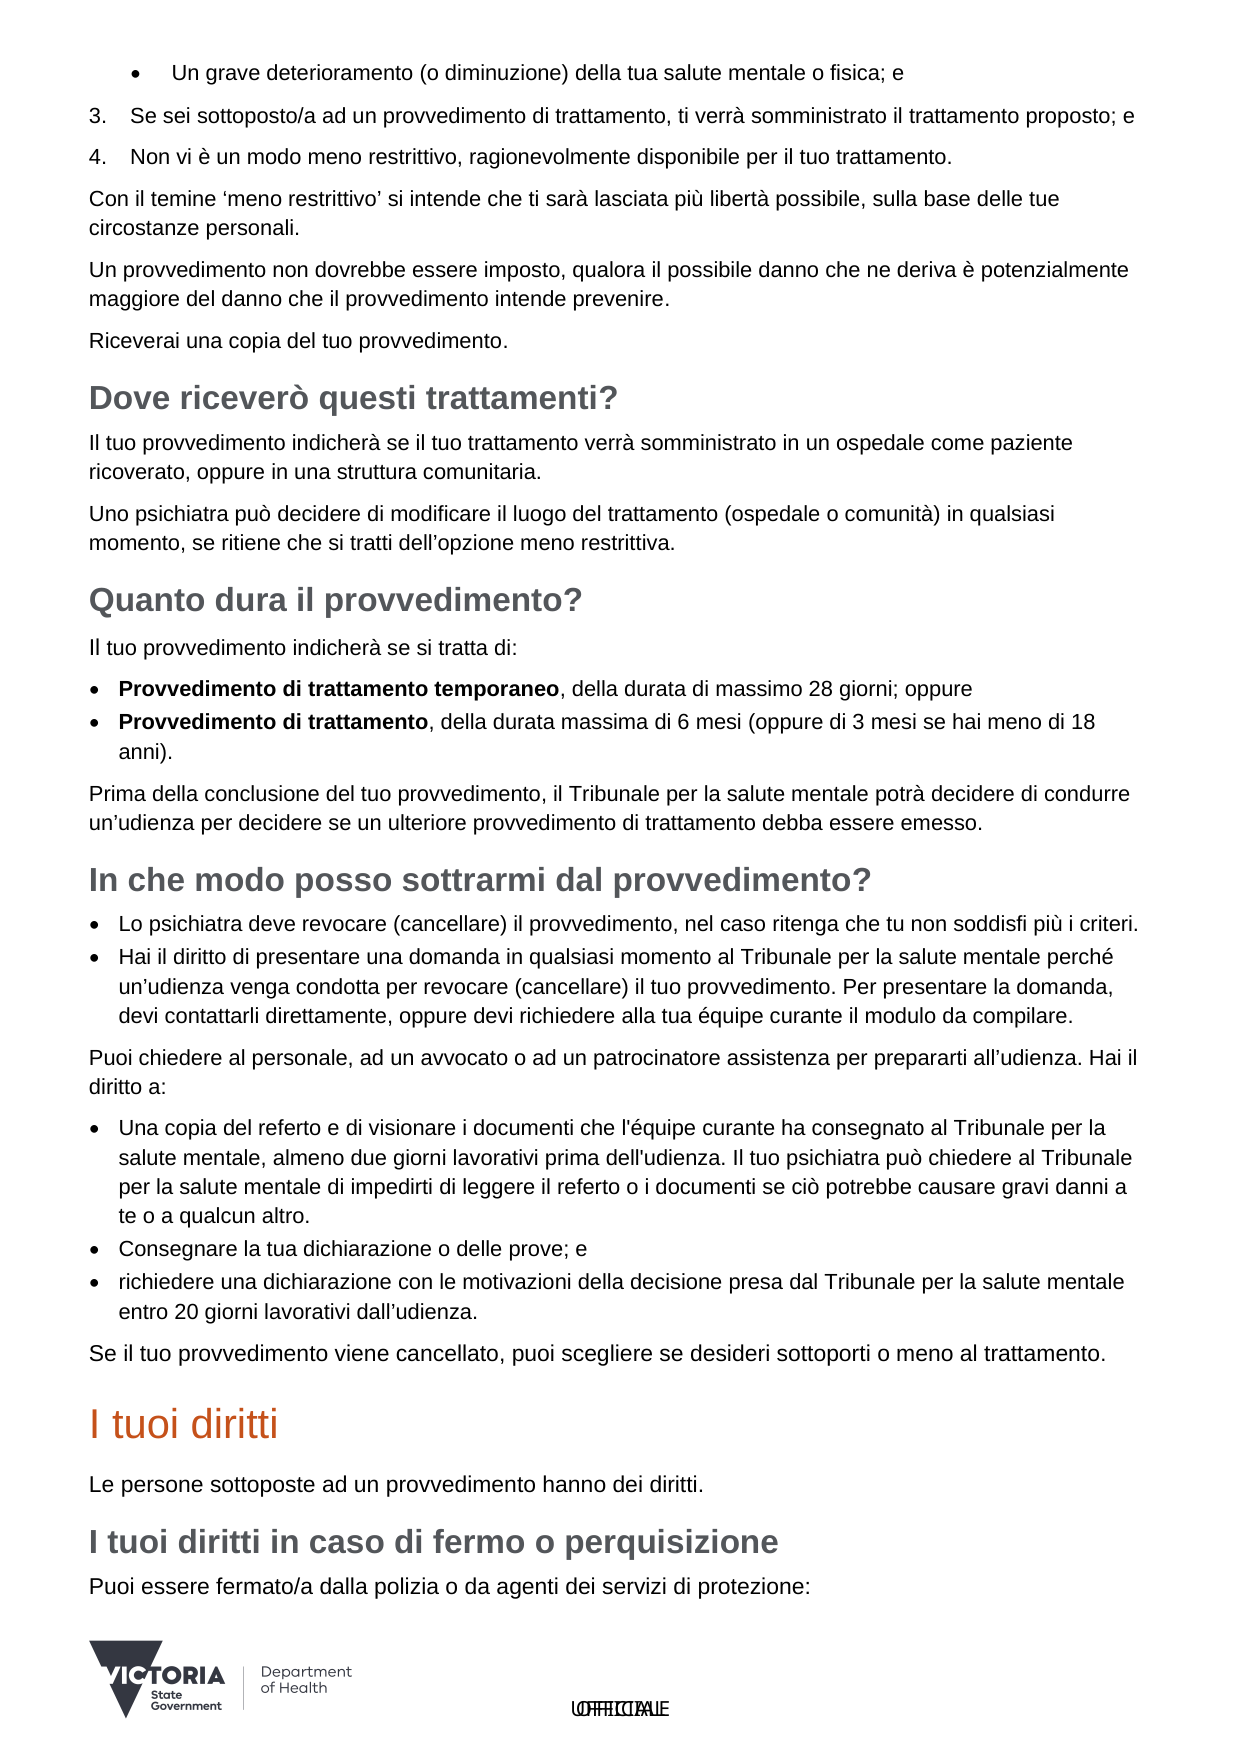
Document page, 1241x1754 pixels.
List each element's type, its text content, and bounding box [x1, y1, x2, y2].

text Se il tuo provvedimento viene cancellato, puoi scegliere se desideri sottoporti o meno al trattamento. [89, 1337, 1152, 1366]
text Le persone sottoposte ad un provvedimento hanno dei diritti. [89, 1468, 1152, 1497]
list Uno psichiatra può decidere di modificare il luogo del trattamento (ospedale o comunità) in qualsiasi momento, se ritiene che si tratti dell’opzione meno restrittiva. [89, 496, 1152, 555]
text richiedere una dichiarazione con le motivazioni della decisione presa dal Tribunale per la salute mentale entro 20 giorni lavorativi dall’udienza. [89, 1266, 1152, 1324]
subtitle In che modo posso sottrarmi dal provvedimento? [89, 860, 1152, 898]
text Prima della conclusione del tuo provvedimento, il Tribunale per la salute mentale potrà decidere di condurre un’udienza per decidere se un ulteriore provvedimento di trattamento debba essere emesso. [89, 777, 1152, 835]
text Lo psichiatra deve revocare (cancellare) il provvedimento, nel caso ritenga che tu non soddisfi più i criteri. [89, 908, 1152, 937]
text Consegnare la tua dichiarazione o delle prove; e [89, 1233, 1152, 1262]
list Il tuo provvedimento indicherà se il tuo trattamento verrà somministrato in un ospedale come paziente ricoverato, oppure in una struttura comunitaria. [89, 426, 1152, 484]
list Riceverai una copia del tuo provvedimento. [89, 324, 1152, 353]
text Puoi essere fermato/a dalla polizia o da agenti dei servizi di protezione: [89, 1570, 1152, 1599]
subtitle I tuoi diritti [89, 1399, 1152, 1447]
subtitle I tuoi diritti in caso di fermo o perquisizione [89, 1522, 1152, 1561]
text Una copia del referto e di visionare i documenti che l'équipe curante ha consegnato al Tribunale per la salute mentale, almeno due giorni lavorativi prima dell'udienza. Il tuo psichiatra può chiedere al Tribunale per la salute mentale di impedirti di leggere il referto o i documenti se ciò potrebbe causare gravi danni a te o a qualcun altro. [89, 1112, 1152, 1228]
list Con il temine ‘meno restrittivo’ si intende che ti sarà lasciata più libertà possibile, sulla base delle tue circostanze personali. [89, 182, 1152, 240]
text Non vi è un modo meno restrittivo, ragionevolmente disponibile per il tuo trattamento. [89, 140, 1152, 169]
subtitle Quanto dura il provvedimento? [89, 580, 1152, 618]
picture [0, 1595, 1241, 1754]
text Puoi chiedere al personale, ad un avvocato o ad un patrocinatore assistenza per prepararti all’udienza. Hai il diritto a: [89, 1041, 1152, 1099]
text Un grave deterioramento (o diminuzione) della tua salute mentale o fisica; e [130, 57, 1152, 86]
text Hai il diritto di presentare una domanda in qualsiasi momento al Tribunale per la salute mentale perché un’udienza venga condotta per revocare (cancellare) il tuo provvedimento. Per presentare la domanda, devi contattarli direttamente, oppure devi richiedere alla tua équipe curante il modulo da compilare. [89, 941, 1152, 1028]
text Provvedimento di trattamento temporaneo, della durata di massimo 28 giorni; oppure [89, 672, 1152, 702]
list Un provvedimento non dovrebbe essere imposto, qualora il possibile danno che ne deriva è potenzialmente maggiore del danno che il provvedimento intende prevenire. [89, 253, 1152, 311]
text Se sei sottoposto/a ad un provvedimento di trattamento, ti verrà somministrato il trattamento proposto; e [89, 99, 1152, 128]
subtitle Dove riceverò questi trattamenti? [89, 378, 1152, 416]
text Il tuo provvedimento indicherà se si tratta di: [89, 631, 1152, 660]
text Provvedimento di trattamento, della durata massima di 6 mesi (oppure di 3 mesi se hai meno di 18 anni). [89, 706, 1152, 764]
